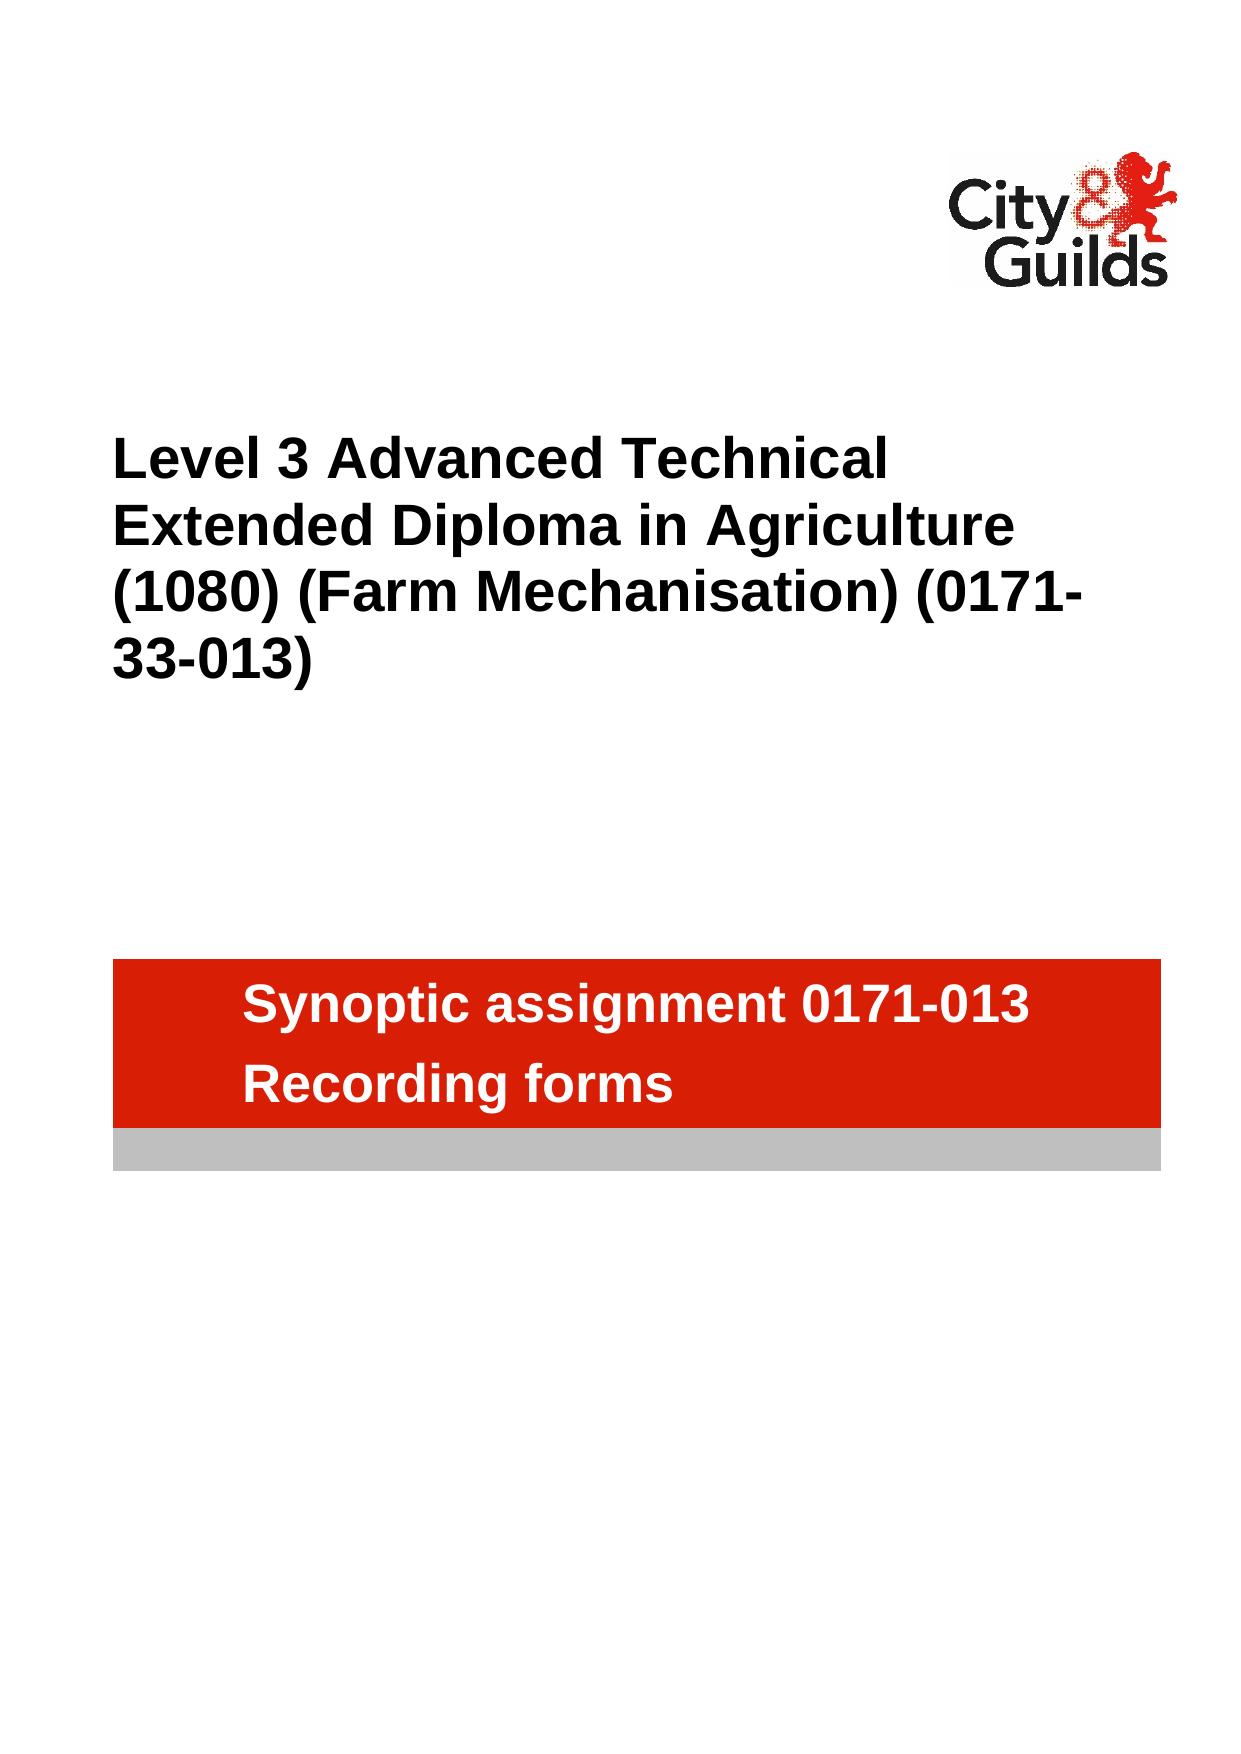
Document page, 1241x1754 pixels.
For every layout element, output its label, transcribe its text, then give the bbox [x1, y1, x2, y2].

table_header Synoptic assignment 0171-013 Recording forms [113, 959, 1161, 1128]
picture [949, 152, 1178, 287]
table_cell [113, 1128, 1161, 1171]
text Level 3 Advanced Technical Extended Diploma in Agriculture (1080) (Farm Mechanisation) (0171-33-013) [112, 425, 1128, 692]
